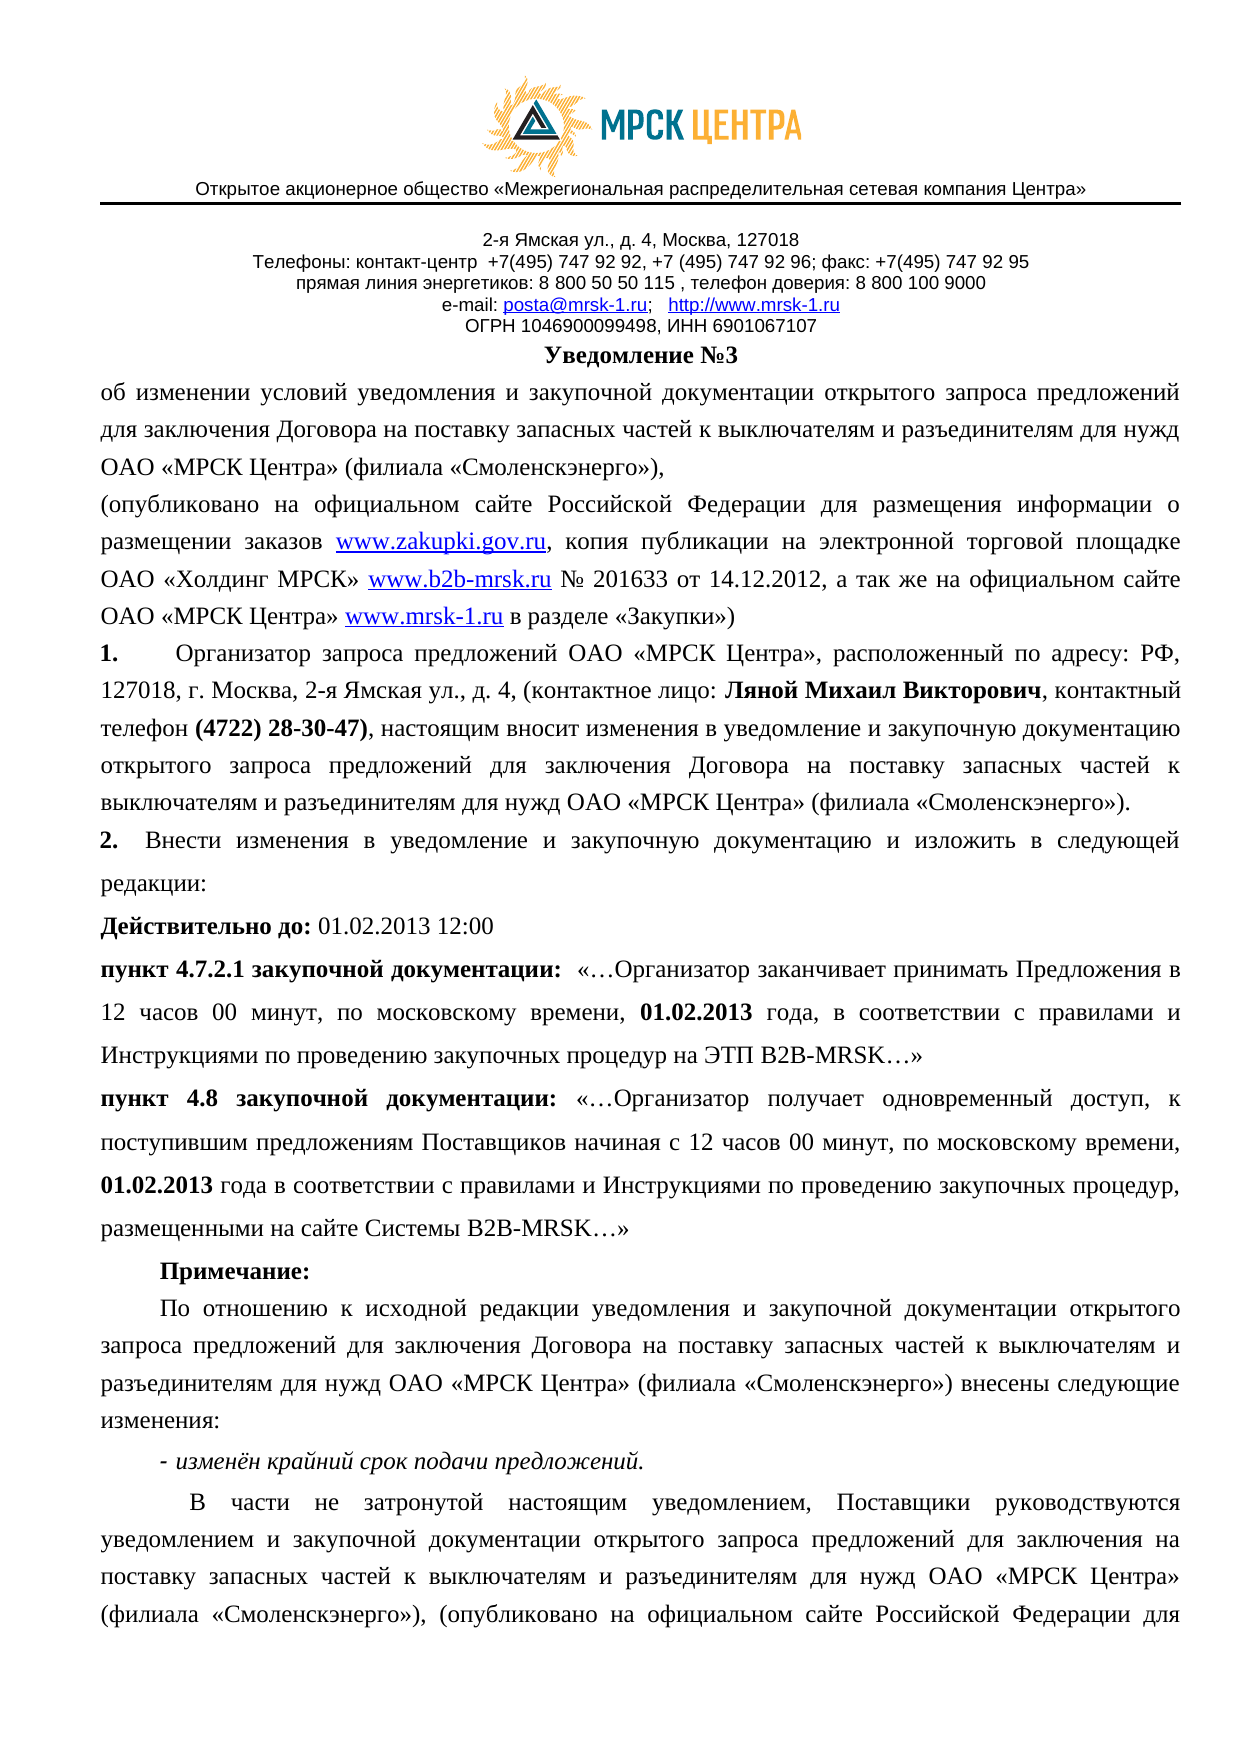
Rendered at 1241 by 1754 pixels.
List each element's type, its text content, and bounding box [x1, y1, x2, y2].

list изменён крайний срок подачи предложений. [100, 1442, 1181, 1477]
list пункт 4.7.2.1 закупочной документации: «…Организатор заканчивает принимать Предложения в 12 часов 00 минут, по московскому времени, 01.02.2013 года, в соответствии с правилами и Инструкциями по проведению закупочных процедур на ЭТП B2B-MRSK…» [100, 954, 1181, 1069]
text Открытое акционерное общество «Межрегиональная распределительная сетевая компания Центра» [100, 178, 1181, 202]
text (опубликовано на официальном сайте Российской Федерации для размещения информации о размещении заказов www.zakupki.gov.ru, копия публикации на электронной торговой площадке ОАО «Холдинг МРСК» www.b2b-mrsk.ru № 201633 от 14.12.2012, а так же на официальном сайте ОАО «МРСК Центра» www.mrsk-1.ru в разделе «Закупки») [100, 489, 1181, 630]
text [100, 1487, 1181, 1627]
text прямая линия энергетиков: 8 800 50 50 115 , телефон доверия: 8 800 100 9000 [100, 272, 1181, 294]
text об изменении условий уведомления и закупочной документации открытого запроса предложений для заключения Договора на поставку запасных частей к выключателям и разъединителям для нужд ОАО «МРСК Центра» (филиала «Смоленскэнерго»), [100, 377, 1181, 481]
text 2-я Ямская ул., д. 4, Москва, 127018 [100, 229, 1181, 251]
text e-mail: posta@mrsk-1.ru; http://www.mrsk-1.ru [100, 294, 1181, 315]
list Организатор запроса предложений ОАО «МРСК Центра», расположенный по адресу: РФ, 127018, г. Москва, 2-я Ямская ул., д. 4, (контактное лицо: Ляной Михаил Викторович, контактный телефон (4722) 28-30-47), настоящим вносит изменения в уведомление и закупочную документацию открытого запроса предложений для заключения Договора на поставку запасных частей к выключателям и разъединителям для нужд ОАО «МРСК Центра» (филиала «Смоленскэнерго»). [99, 638, 1181, 816]
list пункт 4.8 закупочной документации: «…Организатор получает одновременный доступ, к поступившим предложениям Поставщиков начиная с 12 часов 00 минут, по московскому времени, 01.02.2013 года в соответствии с правилами и Инструкциями по проведению закупочных процедур, размещенными на сайте Системы B2B-MRSK…» [100, 1083, 1181, 1242]
list Примечание: [100, 1256, 1181, 1285]
text Телефоны: контакт-центр +7(495) 747 92 92, +7 (495) 747 92 96; факс: +7(495) 747 92 95 [100, 251, 1181, 272]
text По отношению к исходной редакции уведомления и закупочной документации открытого запроса предложений для заключения Договора на поставку запасных частей к выключателям и разъединителям для нужд ОАО «МРСК Центра» (филиала «Смоленскэнерго») внесены следующие изменения: [100, 1293, 1181, 1434]
text Уведомление №3 [100, 340, 1181, 369]
list Внести изменения в уведомление и закупочную документацию и изложить в следующей редакции: [99, 825, 1181, 897]
text ОГРН 1046900099498, ИНН 6901067107 [100, 315, 1181, 337]
list Действительно до: 01.02.2013 12:00 [100, 911, 1181, 940]
